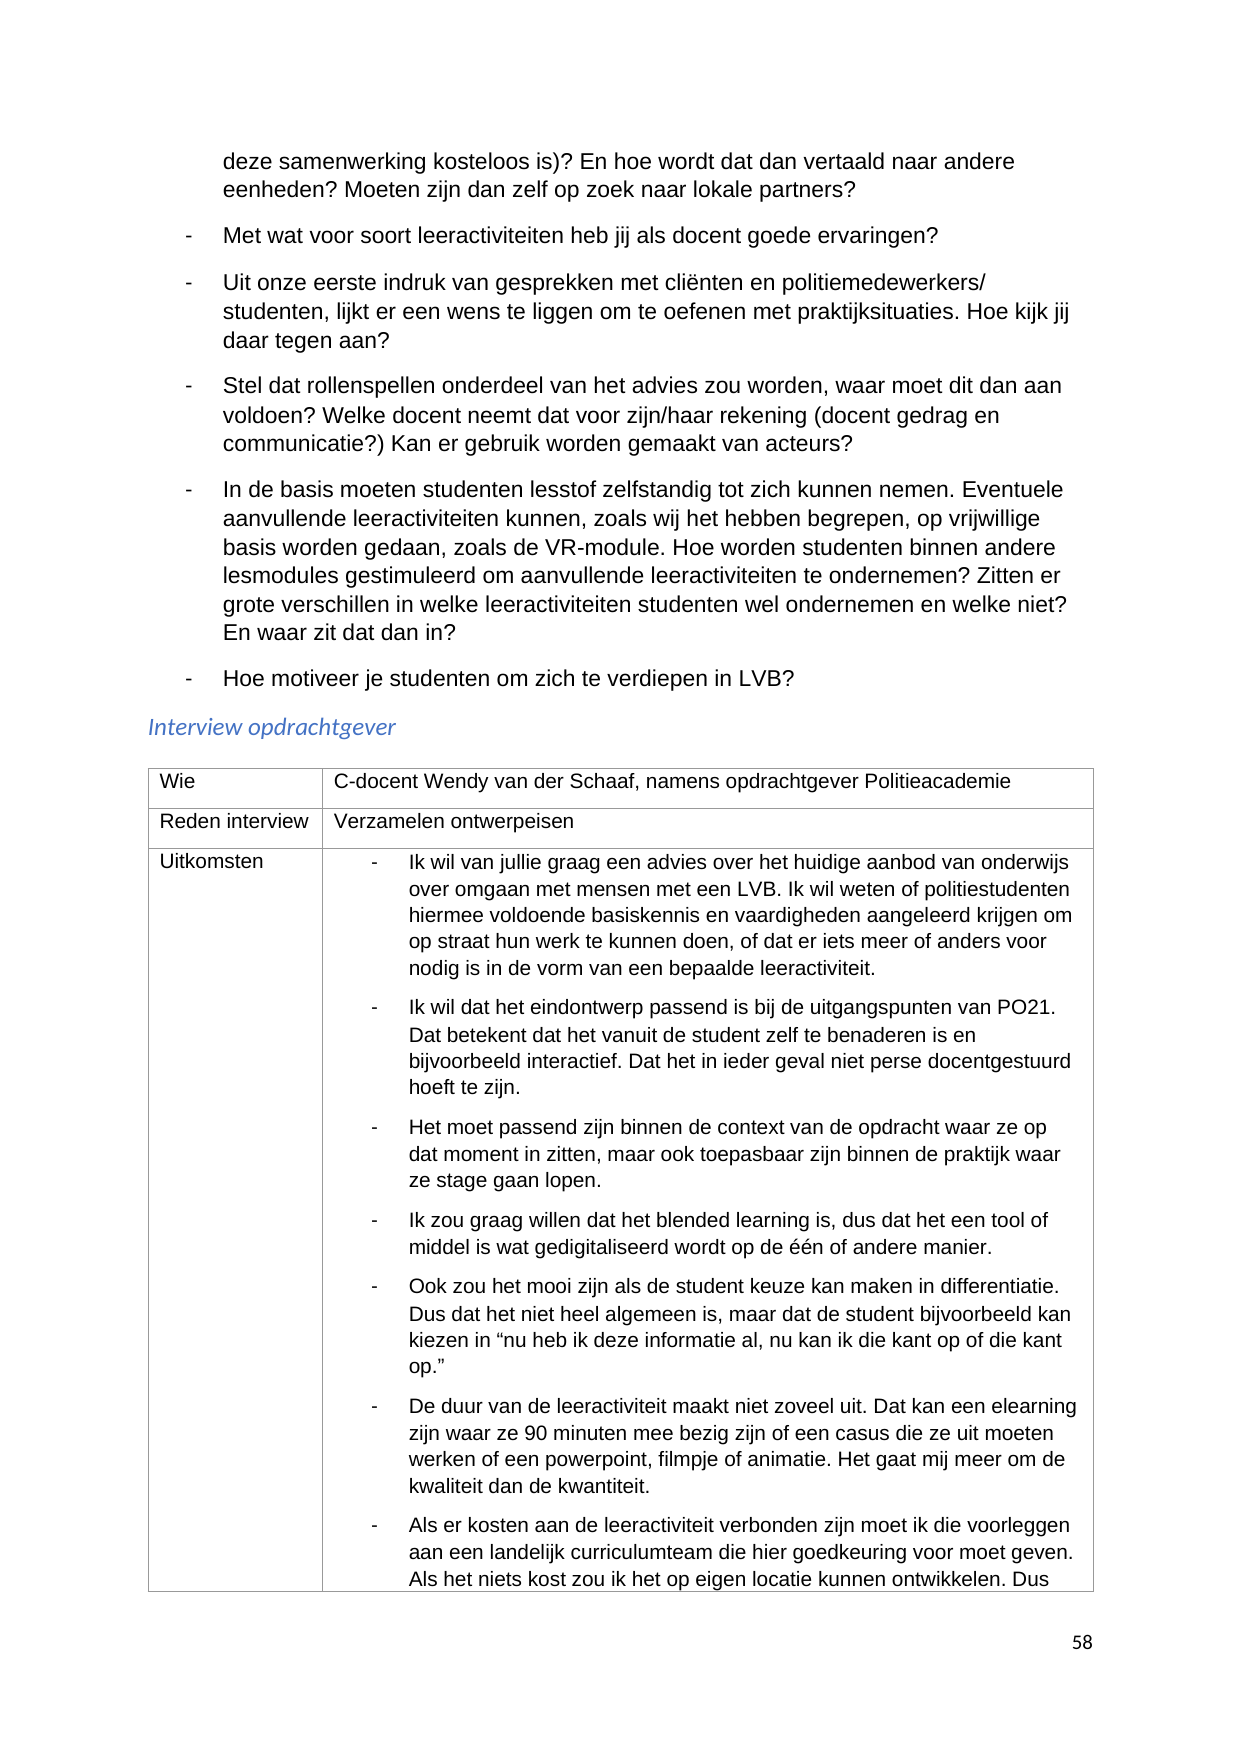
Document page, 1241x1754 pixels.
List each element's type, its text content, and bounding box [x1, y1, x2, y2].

table_header C-docent Wendy van der Schaaf, namens opdrachtgever Politieacademie [323, 769, 1093, 808]
list Stel dat rollenspellen onderdeel van het advies zou worden, waar moet dit dan aan voldoen? Welke docent neemt dat voor zijn/haar rekening (docent gedrag en communicatie?) Kan er gebruik worden gemaakt van acteurs? [185, 372, 1093, 457]
table_cell Verzamelen ontwerpeisen [323, 809, 1093, 848]
table_cell Reden interview [149, 809, 322, 848]
text Interview opdrachtgever [148, 711, 1093, 742]
list Uit onze eerste indruk van gesprekken met cliënten en politiemedewerkers/ studenten, lijkt er een wens te liggen om te oefenen met praktijksituaties. Hoe kijk jij daar tegen aan? [185, 268, 1093, 353]
list Met wat voor soort leeractiviteiten heb jij als docent goede ervaringen? [185, 221, 1093, 249]
table_header Wie [149, 769, 322, 808]
list Hoe motiveer je studenten om zich te verdiepen in LVB? [185, 664, 1093, 692]
list In de basis moeten studenten lesstof zelfstandig tot zich kunnen nemen. Eventuele aanvullende leeractiviteiten kunnen, zoals wij het hebben begrepen, op vrijwillige basis worden gedaan, zoals de VR-module. Hoe worden studenten binnen andere lesmodules gestimuleerd om aanvullende leeractiviteiten te ondernemen? Zitten er grote verschillen in welke leeractiviteiten studenten wel ondernemen en welke niet? En waar zit dat dan in? [185, 475, 1093, 646]
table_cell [323, 849, 1093, 1591]
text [223, 148, 1093, 202]
table_cell Uitkomsten [149, 849, 322, 1591]
